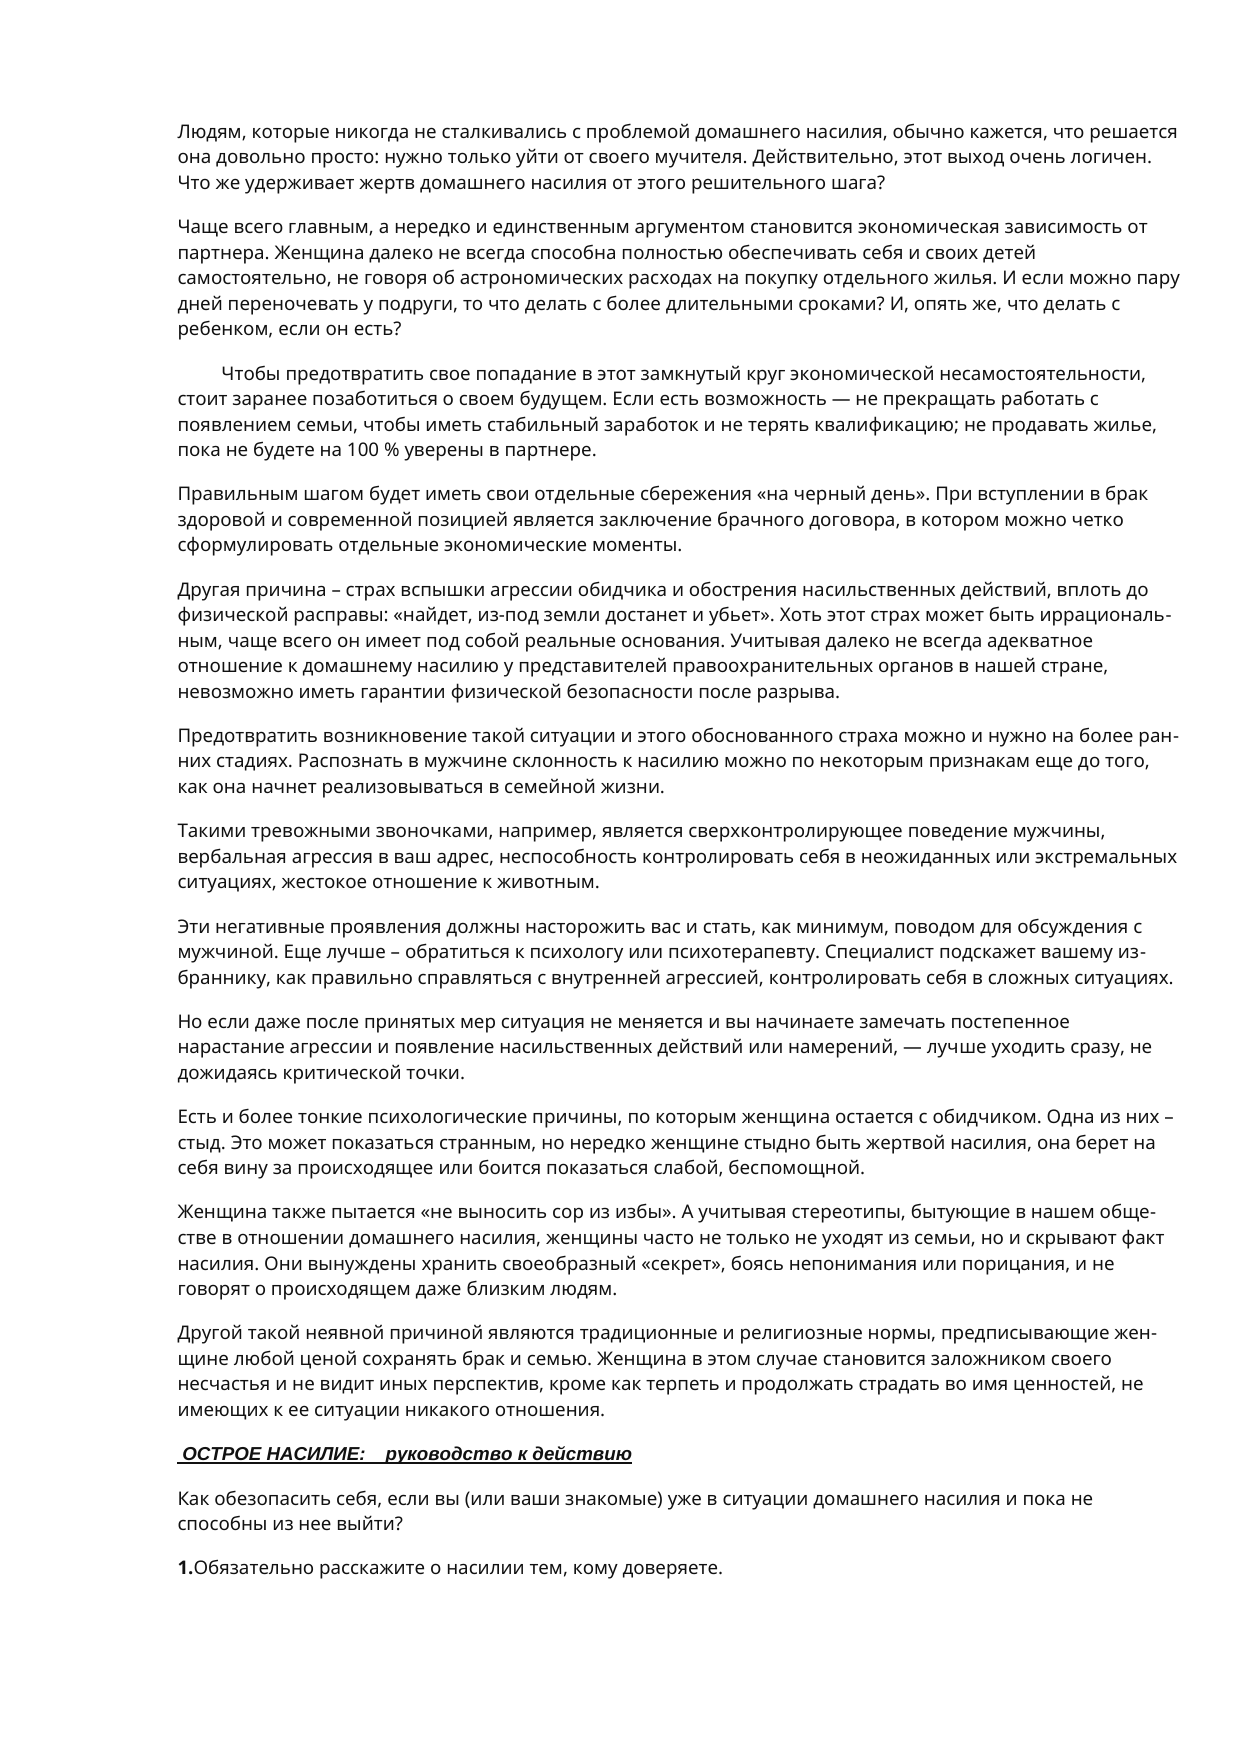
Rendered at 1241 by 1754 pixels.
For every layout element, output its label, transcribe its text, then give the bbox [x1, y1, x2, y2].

text Эти негативные проявления должны насторожить вас и стать, как минимум, поводом для обсуждения с мужчиной. Еще лучше – обратиться к психологу или психотерапевту. Специалист подскажет вашему избраннику, как правильно справляться с внутренней агрессией, контролировать себя в сложных ситуациях. [177, 913, 1181, 989]
text Как обезопасить себя, если вы (или ваши знакомые) уже в ситуации домашнего насилия и пока не способны из нее выйти? [177, 1485, 1181, 1536]
text Есть и более тонкие психологические причины, по которым женщина остается с обидчиком. Одна из них – стыд. Это может показаться странным, но нередко женщине стыдно быть жертвой насилия, она берет на себя вину за происходящее или боится показаться слабой, беспомощной. [177, 1103, 1181, 1180]
text ОСТРОЕ НАСИЛИЕ: руководство к действию [177, 1441, 1181, 1466]
text 1.Обязательно расскажите о насилии тем, кому доверяете. [177, 1554, 1181, 1580]
text Чаще всего главным, а нередко и единственным аргументом становится экономическая зависимость от партнера. Женщина далеко не всегда способна полностью обеспечивать себя и своих детей самостоятельно, не говоря об астрономических расходах на покупку отдельного жилья. И если можно пару дней переночевать у подруги, то что делать с более длительными сроками? И, опять же, что делать с ребенком, если он есть? [177, 213, 1181, 341]
text Такими тревожными звоночками, например, является сверхконтролирующее поведение мужчины, вербальная агрессия в ваш адрес, неспособность контролировать себя в неожиданных или экстремальных ситуациях, жестокое отношение к животным. [177, 818, 1181, 894]
text Другая причина – страх вспышки агрессии обидчика и обострения насильственных действий, вплоть до физической расправы: «найдет, из-под земли достанет и убьет». Хоть этот страх может быть иррациональным, чаще всего он имеет под собой реальные основания. Учитывая далеко не всегда адекватное отношение к домашнему насилию у представителей правоохранительных органов в нашей стране, невозможно иметь гарантии физической безопасности после разрыва. [177, 576, 1181, 703]
text Правильным шагом будет иметь свои отдельные сбережения «на черный день». При вступлении в брак здоровой и современной позицией является заключение брачного договора, в котором можно четко сформулировать отдельные экономические моменты. [177, 481, 1181, 557]
text Предотвратить возникновение такой ситуации и этого обоснованного страха можно и нужно на более ранних стадиях. Распознать в мужчине склонность к насилию можно по некоторым признакам еще до того, как она начнет реализовываться в семейной жизни. [177, 722, 1181, 799]
text Другой такой неявной причиной являются традиционные и религиозные нормы, предписывающие женщине любой ценой сохранять брак и семью. Женщина в этом случае становится заложником своего несчастья и не видит иных перспектив, кроме как терпеть и продолжать страдать во имя ценностей, не имеющих к ее ситуации никакого отношения. [177, 1320, 1181, 1422]
text Людям, которые никогда не сталкивались с проблемой домашнего насилия, обычно кажется, что решается она довольно просто: нужно только уйти от своего мучителя. Действительно, этот выход очень логичен. Что же удерживает жертв домашнего насилия от этого решительного шага? [177, 118, 1181, 195]
text Но если даже после принятых мер ситуация не меняется и вы начинаете замечать постепенное нарастание агрессии и появление насильственных действий или намерений, — лучше уходить сразу, не дожидаясь критической точки. [177, 1008, 1181, 1085]
text Чтобы предотвратить свое попадание в этот замкнутый круг экономической несамостоятельности, стоит заранее позаботиться о своем будущем. Если есть возможность — не прекращать работать с появлением семьи, чтобы иметь стабильный заработок и не терять квалификацию; не продавать жилье, пока не будете на 100 % уверены в партнере. [177, 360, 1181, 462]
text Женщина также пытается «не выносить сор из избы». А учитывая стереотипы, бытующие в нашем обществе в отношении домашнего насилия, женщины часто не только не уходят из семьи, но и скрывают факт насилия. Они вынуждены хранить своеобразный «секрет», боясь непонимания или порицания, и не говорят о происходящем даже близким людям. [177, 1199, 1181, 1301]
